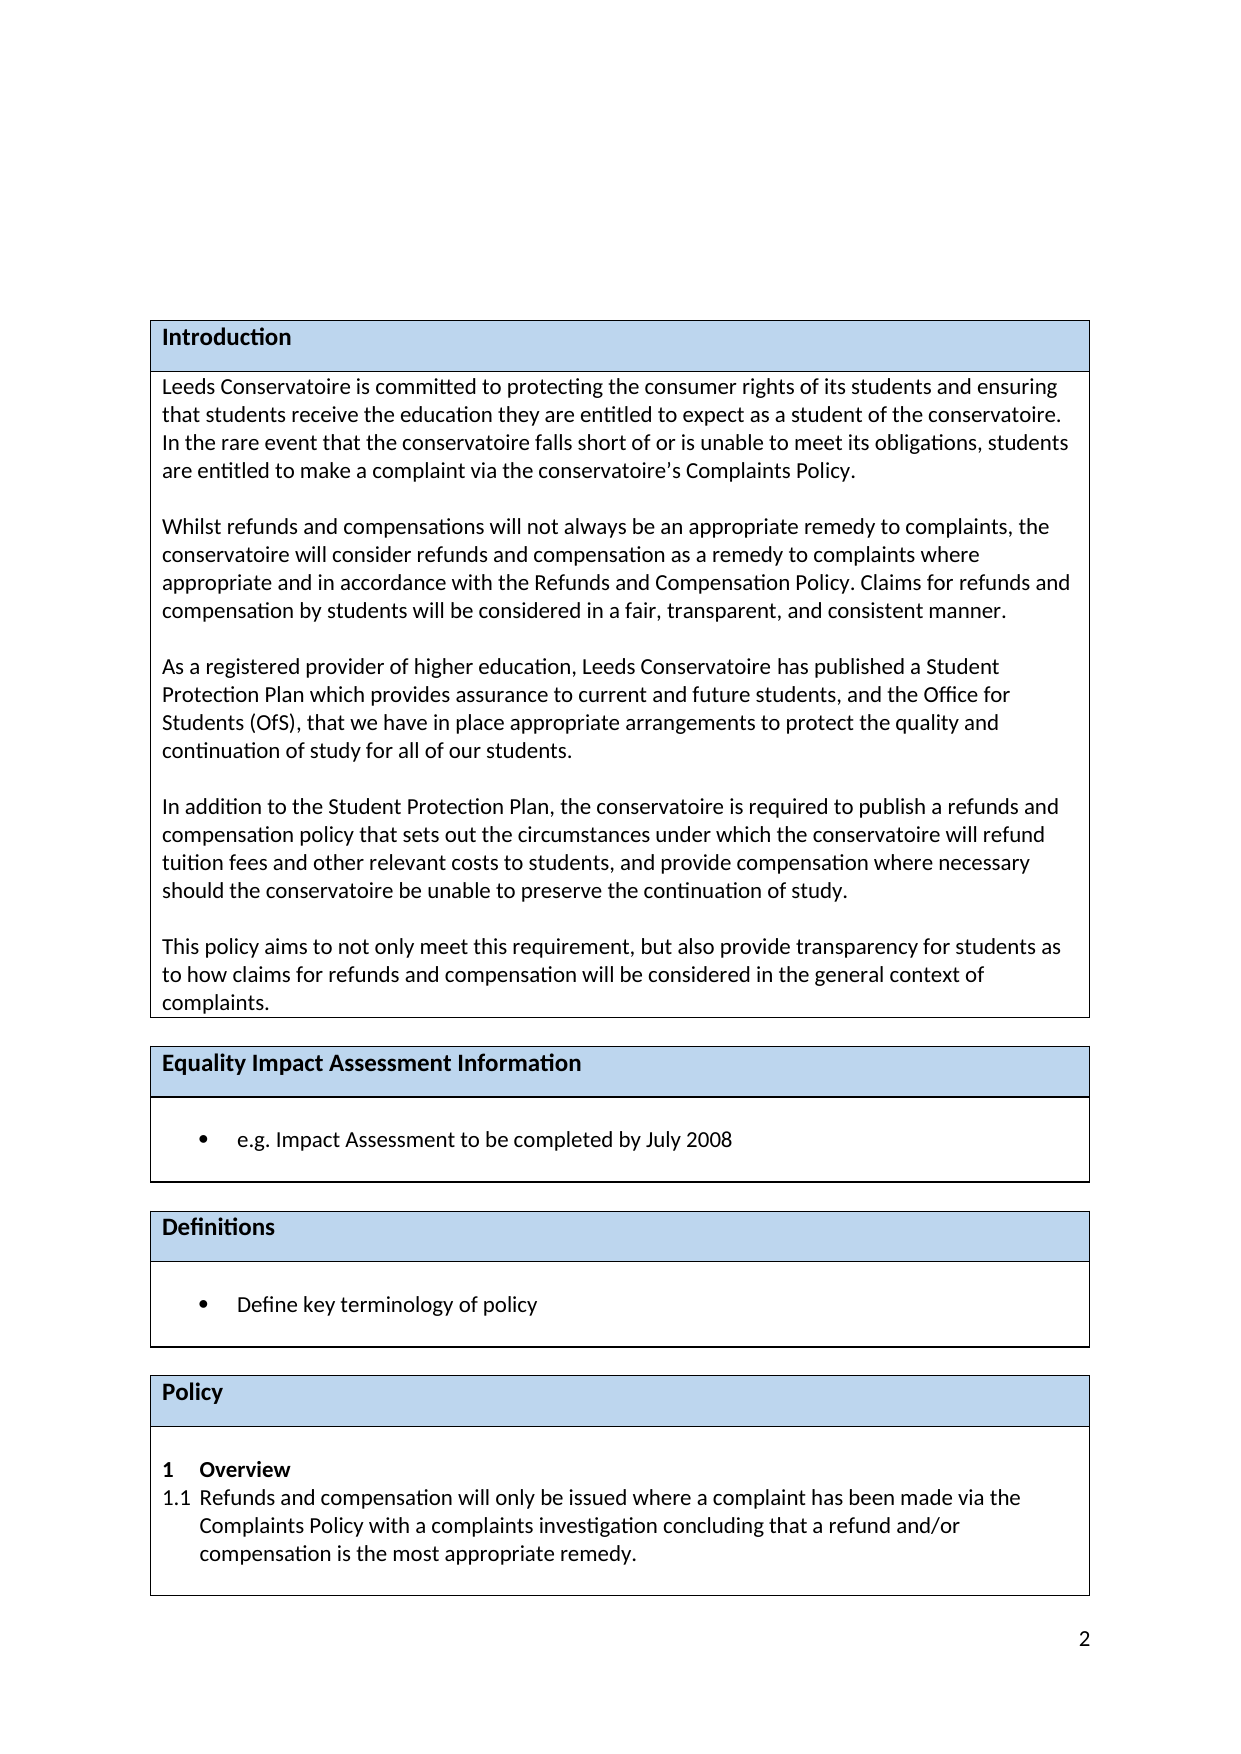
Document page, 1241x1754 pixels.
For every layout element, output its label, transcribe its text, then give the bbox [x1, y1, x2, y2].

table_header Equality Impact Assessment Information [151, 1047, 1089, 1096]
table_cell Leeds Conservatoire is committed to protecting the consumer rights of its students and ensuring that students receive the education they are entitled to expect as a student of the conservatoire. In the rare event that the conservatoire falls short of or is unable to meet its obligations, students are entitled to make a complaint via the conservatoire’s Complaints Policy. Whilst refunds and compensations will not always be an appropriate remedy to complaints, the conservatoire will consider refunds and compensation as a remedy to complaints where appropriate and in accordance with the Refunds and Compensation Policy. Claims for refunds and compensation by students will be considered in a fair, transparent, and consistent manner. As a registered provider of higher education, Leeds Conservatoire has published a Student Protection Plan which provides assurance to current and future students, and the Office for Students (OfS), that we have in place appropriate arrangements to protect the quality and continuation of study for all of our students. In addition to the Student Protection Plan, the conservatoire is required to publish a refunds and compensation policy that sets out the circumstances under which the conservatoire will refund tuition fees and other relevant costs to students, and provide compensation where necessary should the conservatoire be unable to preserve the continuation of study. This policy aims to not only meet this requirement, but also provide transparency for students as to how claims for refunds and compensation will be considered in the general context of complaints. [151, 372, 1089, 1017]
table_header Introduction [151, 321, 1089, 371]
table_cell Define key terminology of policy [151, 1262, 1089, 1346]
table_cell e.g. Impact Assessment to be completed by July 2008 [151, 1098, 1089, 1181]
table_header Definitions [151, 1212, 1089, 1261]
table_header Policy [151, 1376, 1089, 1426]
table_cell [151, 1427, 1089, 1595]
